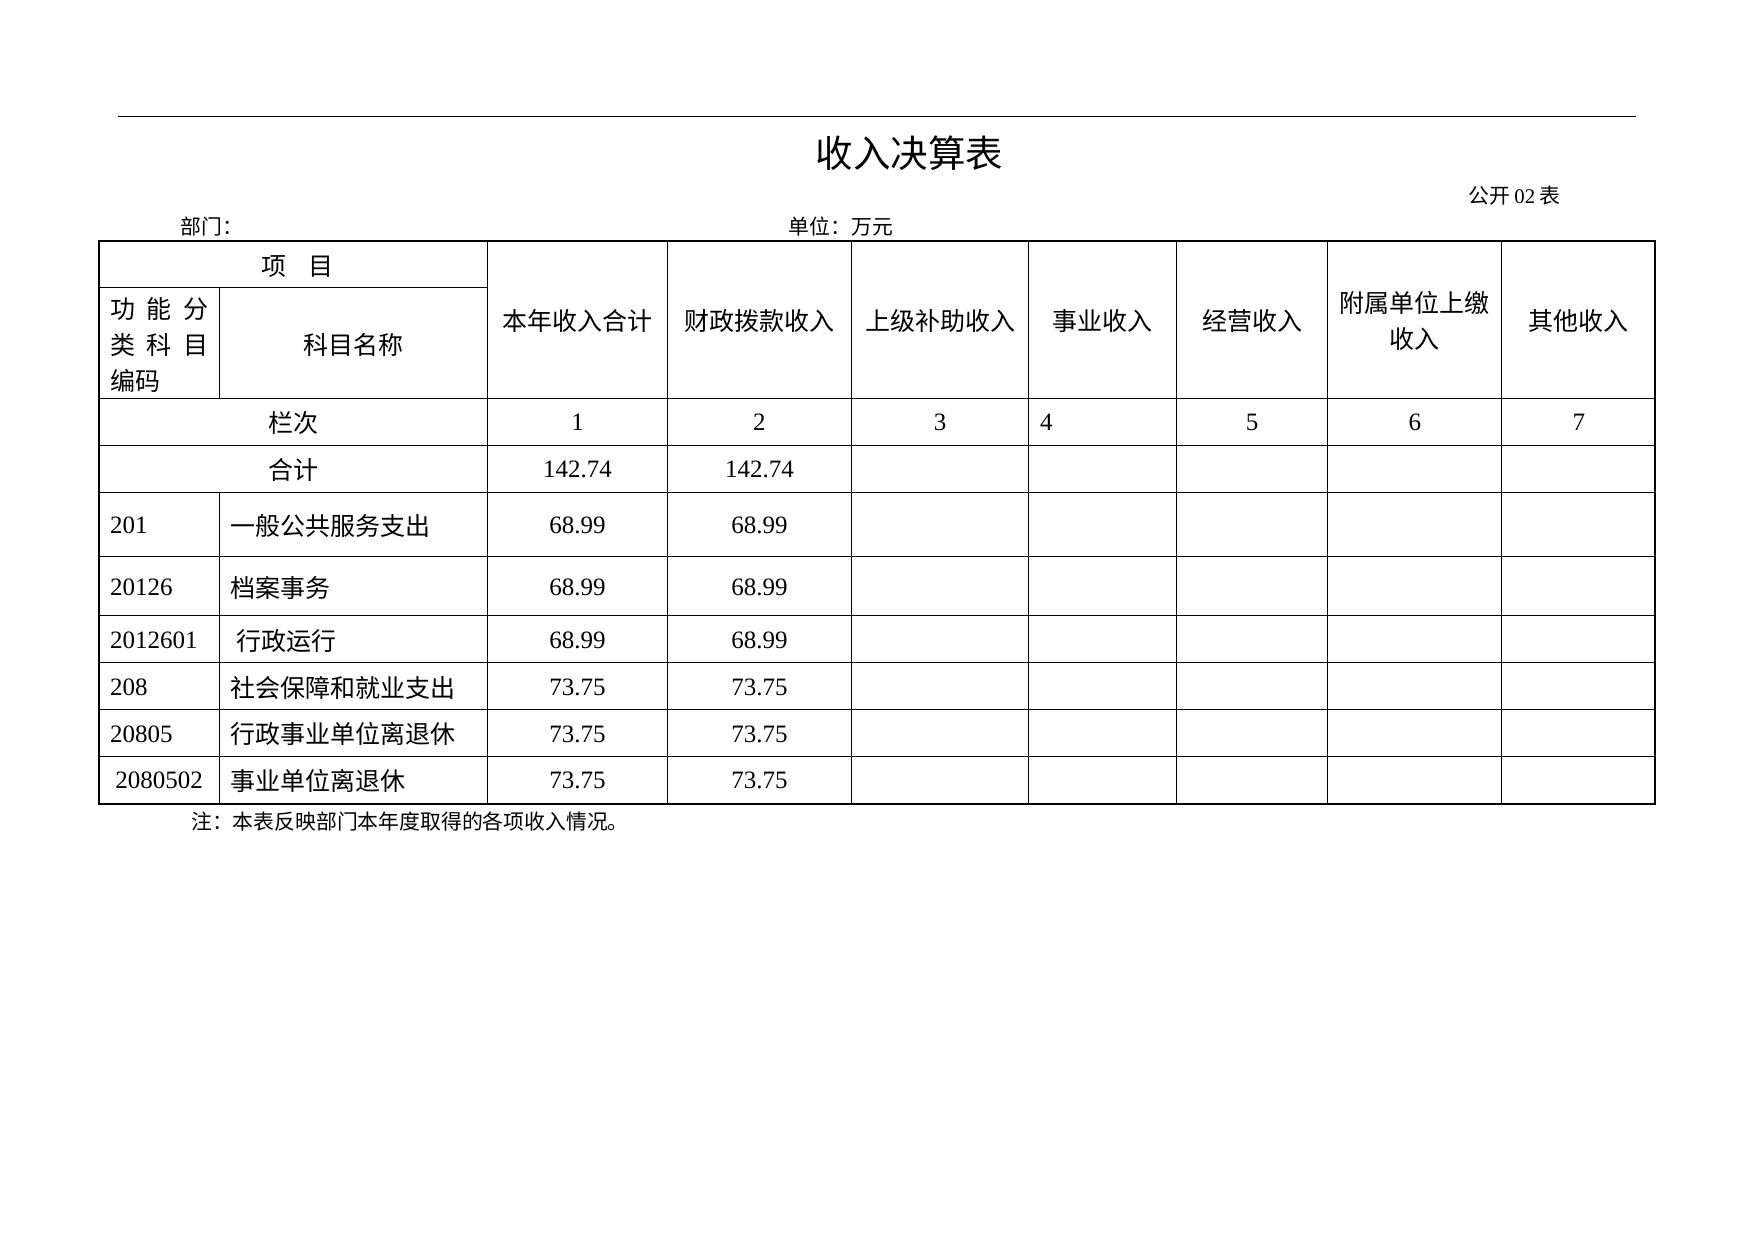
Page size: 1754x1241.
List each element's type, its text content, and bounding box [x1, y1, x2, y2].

table_cell [1029, 493, 1176, 556]
table_cell 142.74 [668, 446, 851, 492]
table_cell 73.75 [668, 710, 851, 756]
table_cell [1177, 757, 1327, 803]
table_header 其他收入 [1502, 242, 1654, 398]
table_cell [1177, 710, 1327, 756]
table_header 事业收入 [1029, 242, 1176, 398]
table_header 附属单位上缴收入 [1328, 242, 1501, 398]
table_cell 142.74 [488, 446, 667, 492]
table_cell 201 [100, 493, 219, 556]
table_cell 事业单位离退休 [220, 757, 487, 803]
table_cell [1177, 663, 1327, 709]
text 公开02表 [118, 180, 1560, 210]
table_cell [1177, 616, 1327, 662]
table_cell [852, 710, 1028, 756]
table_header 上级补助收入 [852, 242, 1028, 398]
table_cell 一般公共服务支出 [220, 493, 487, 556]
table_cell 73.75 [488, 710, 667, 756]
table_cell [1502, 710, 1654, 756]
table_cell 档案事务 [220, 557, 487, 615]
table_header 财政拨款收入 [668, 242, 851, 398]
table_cell [1177, 557, 1327, 615]
table_cell 6 [1328, 399, 1501, 445]
table_cell [1328, 710, 1501, 756]
table_cell 2080502 [100, 757, 219, 803]
table_cell [1328, 663, 1501, 709]
table_cell [1177, 446, 1327, 492]
table_cell [1029, 616, 1176, 662]
table_cell 20126 [100, 557, 219, 615]
table_cell [852, 663, 1028, 709]
table_cell [1502, 616, 1654, 662]
table_cell 行政事业单位离退休 [220, 710, 487, 756]
table_cell 20805 [100, 710, 219, 756]
table_header 经营收入 [1177, 242, 1327, 398]
table_cell 68.99 [488, 616, 667, 662]
table_cell [1502, 446, 1654, 492]
table_cell [1177, 493, 1327, 556]
text 注：本表反映部门本年度取得的各项收入情况。 [118, 805, 1636, 835]
table_cell [1328, 757, 1501, 803]
table_cell 4 [1029, 399, 1176, 445]
table_cell [852, 446, 1028, 492]
table_cell [1029, 557, 1176, 615]
text 部门： 单位：万元 [118, 210, 1636, 240]
table_cell 1 [488, 399, 667, 445]
table_cell 科目名称 [220, 288, 487, 398]
table_cell 68.99 [488, 493, 667, 556]
table_cell [1328, 446, 1501, 492]
table_cell 73.75 [488, 663, 667, 709]
table_cell 3 [852, 399, 1028, 445]
table_cell [1328, 616, 1501, 662]
table_header 本年收入合计 [488, 242, 667, 398]
table_cell 7 [1502, 399, 1654, 445]
table_cell 功能分类科目编码 [100, 288, 219, 398]
table_cell 2 [668, 399, 851, 445]
table_cell 73.75 [488, 757, 667, 803]
table_cell 73.75 [668, 663, 851, 709]
table_cell 栏次 [100, 399, 487, 445]
table_cell [1328, 557, 1501, 615]
text 收入决算表 [118, 117, 1625, 180]
table_cell 68.99 [488, 557, 667, 615]
table_cell [852, 757, 1028, 803]
table_cell [1029, 446, 1176, 492]
table_cell 73.75 [668, 757, 851, 803]
table_cell 208 [100, 663, 219, 709]
table_cell 社会保障和就业支出 [220, 663, 487, 709]
table_cell 5 [1177, 399, 1327, 445]
table_cell [1029, 663, 1176, 709]
table_cell [1502, 663, 1654, 709]
table_cell [1029, 757, 1176, 803]
table_cell 行政运行 [220, 616, 487, 662]
table_cell 68.99 [668, 493, 851, 556]
table_header 项 目 [100, 242, 487, 287]
table_cell [1328, 493, 1501, 556]
table_cell [1502, 557, 1654, 615]
table_cell 68.99 [668, 557, 851, 615]
table_cell [1502, 493, 1654, 556]
table_cell 68.99 [668, 616, 851, 662]
table_cell [852, 616, 1028, 662]
table_cell 2012601 [100, 616, 219, 662]
table_cell 合计 [100, 446, 487, 492]
table_cell [852, 557, 1028, 615]
table_cell [1029, 710, 1176, 756]
table_cell [852, 493, 1028, 556]
table_cell [1502, 757, 1654, 803]
